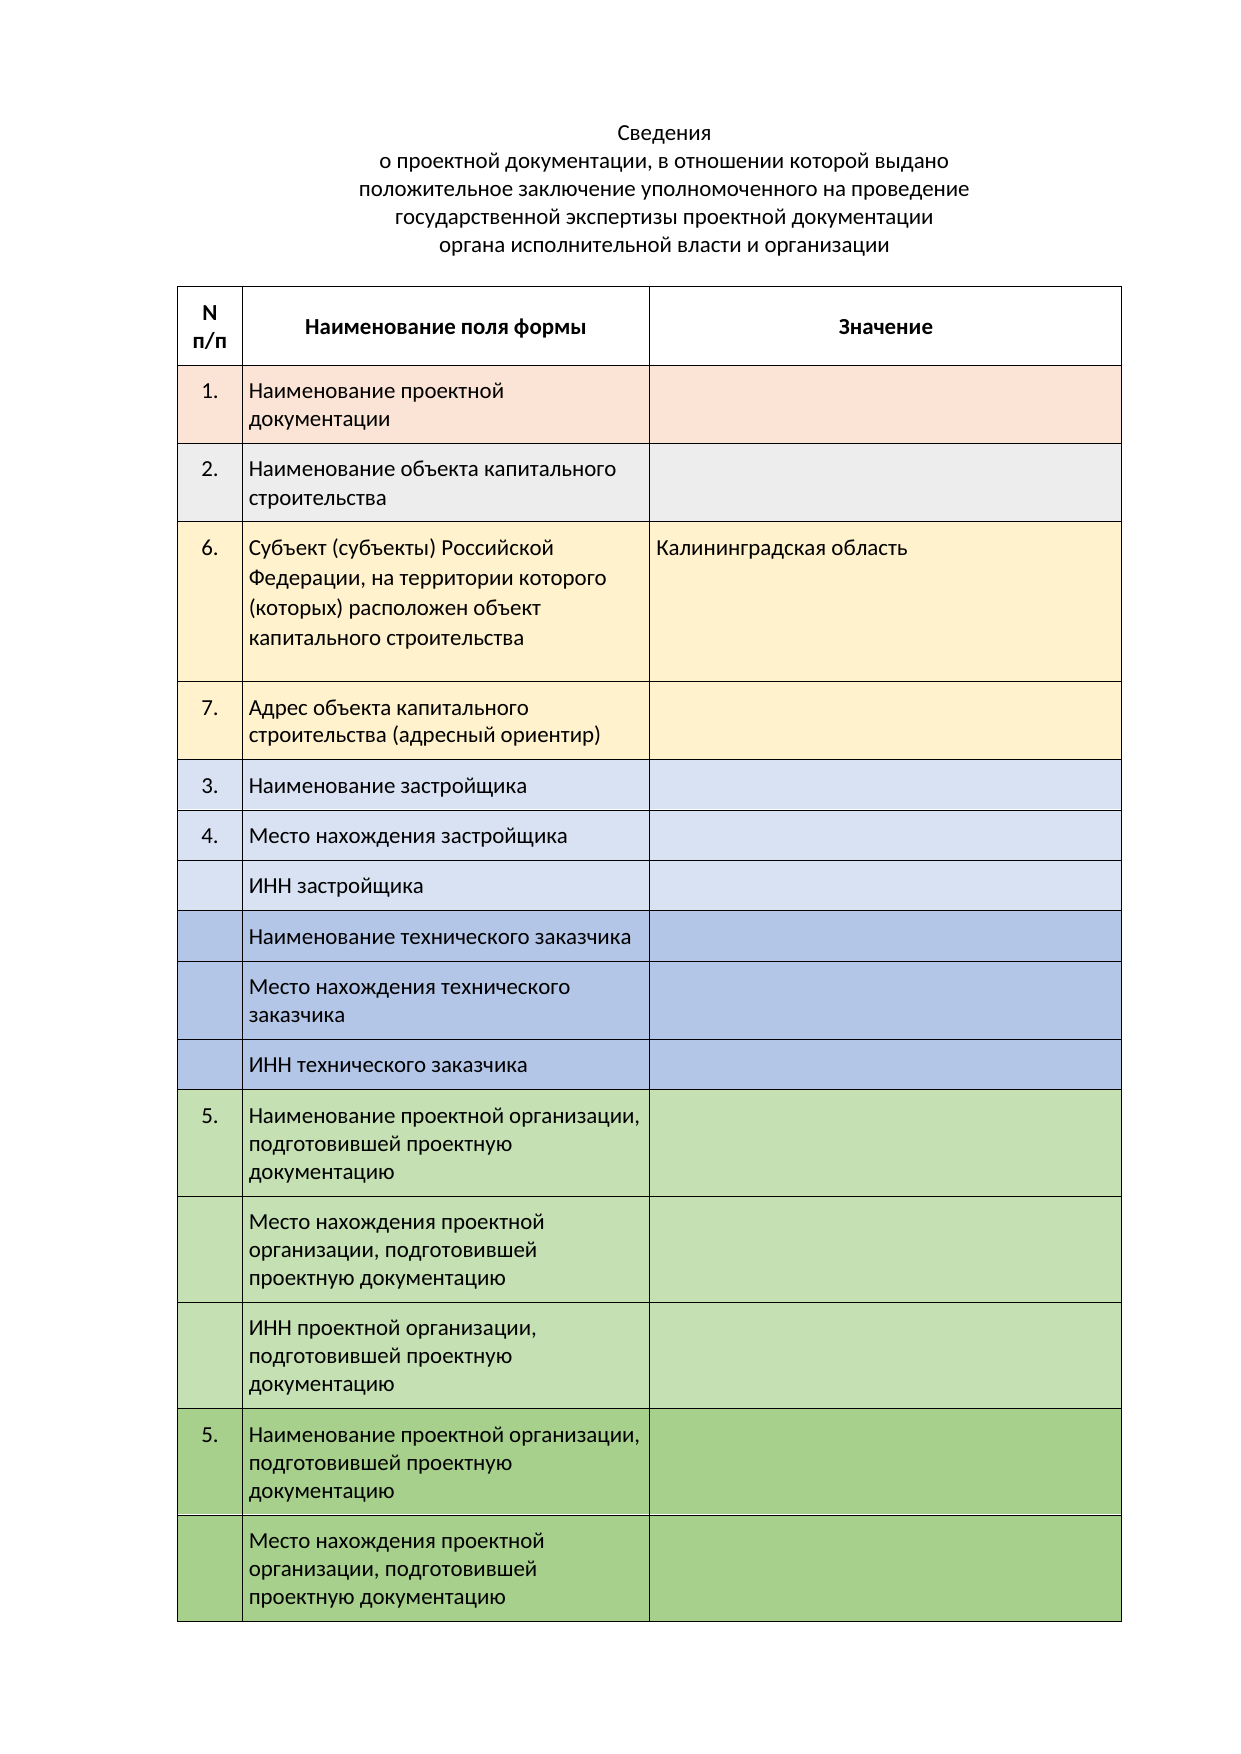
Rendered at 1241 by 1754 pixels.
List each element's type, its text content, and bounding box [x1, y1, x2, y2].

table_cell 1. [178, 366, 242, 443]
table_cell 7. [178, 682, 242, 759]
table_cell [650, 962, 1121, 1039]
table_cell [650, 911, 1121, 961]
table_cell [178, 861, 242, 910]
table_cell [243, 1303, 649, 1408]
table_cell Наименование технического заказчика [243, 911, 649, 961]
table_cell 5. [178, 1090, 242, 1196]
table_cell [650, 1197, 1121, 1302]
table_cell [650, 366, 1121, 443]
table_header Наименование поля формы [243, 287, 649, 364]
table_cell [650, 1516, 1121, 1621]
table_cell Место нахождения застройщика [243, 811, 649, 860]
table_cell [178, 1303, 242, 1408]
table_cell Субъект (субъекты) Российской Федерации, на территории которого (которых) расположен объект капитального строительства [243, 522, 649, 681]
text о проектной документации, в отношении которой выдано [177, 146, 1152, 174]
table_cell [178, 1040, 242, 1089]
table_cell [650, 1090, 1121, 1196]
table_cell [178, 911, 242, 961]
table_cell Наименование застройщика [243, 760, 649, 809]
table_cell 3. [178, 760, 242, 809]
table_cell [650, 861, 1121, 910]
table_cell ИНН технического заказчика [243, 1040, 649, 1089]
table_cell 4. [178, 811, 242, 860]
table_cell Адрес объекта капитального строительства (адресный ориентир) [243, 682, 649, 759]
table_cell Калининградская область [650, 522, 1121, 681]
table_cell Наименование объекта капитального строительства [243, 444, 649, 521]
text положительное заключение уполномоченного на проведение [177, 174, 1152, 202]
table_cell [243, 1516, 649, 1621]
table_cell ИНН застройщика [243, 861, 649, 910]
text органа исполнительной власти и организации [177, 230, 1152, 258]
table_cell Место нахождения технического заказчика [243, 962, 649, 1039]
text государственной экспертизы проектной документации [177, 202, 1152, 230]
table_cell [650, 1409, 1121, 1514]
table_cell [650, 1040, 1121, 1089]
table_cell 6. [178, 522, 242, 681]
table_cell [650, 811, 1121, 860]
table_cell [178, 1197, 242, 1302]
table_cell Наименование проектной организации, подготовившей проектную документацию [243, 1090, 649, 1196]
table_header Значение [650, 287, 1121, 364]
table_header N п/п [178, 287, 242, 364]
table_cell 5. [178, 1409, 242, 1514]
table_cell [650, 682, 1121, 759]
table_cell [650, 444, 1121, 521]
table_cell Наименование проектной документации [243, 366, 649, 443]
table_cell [243, 1409, 649, 1514]
table_cell Место нахождения проектной организации, подготовившей проектную документацию [243, 1197, 649, 1302]
table_cell 2. [178, 444, 242, 521]
table_cell [650, 1303, 1121, 1408]
table_cell [178, 1516, 242, 1621]
table_cell [650, 760, 1121, 809]
table_cell [178, 962, 242, 1039]
text Сведения [177, 118, 1152, 146]
